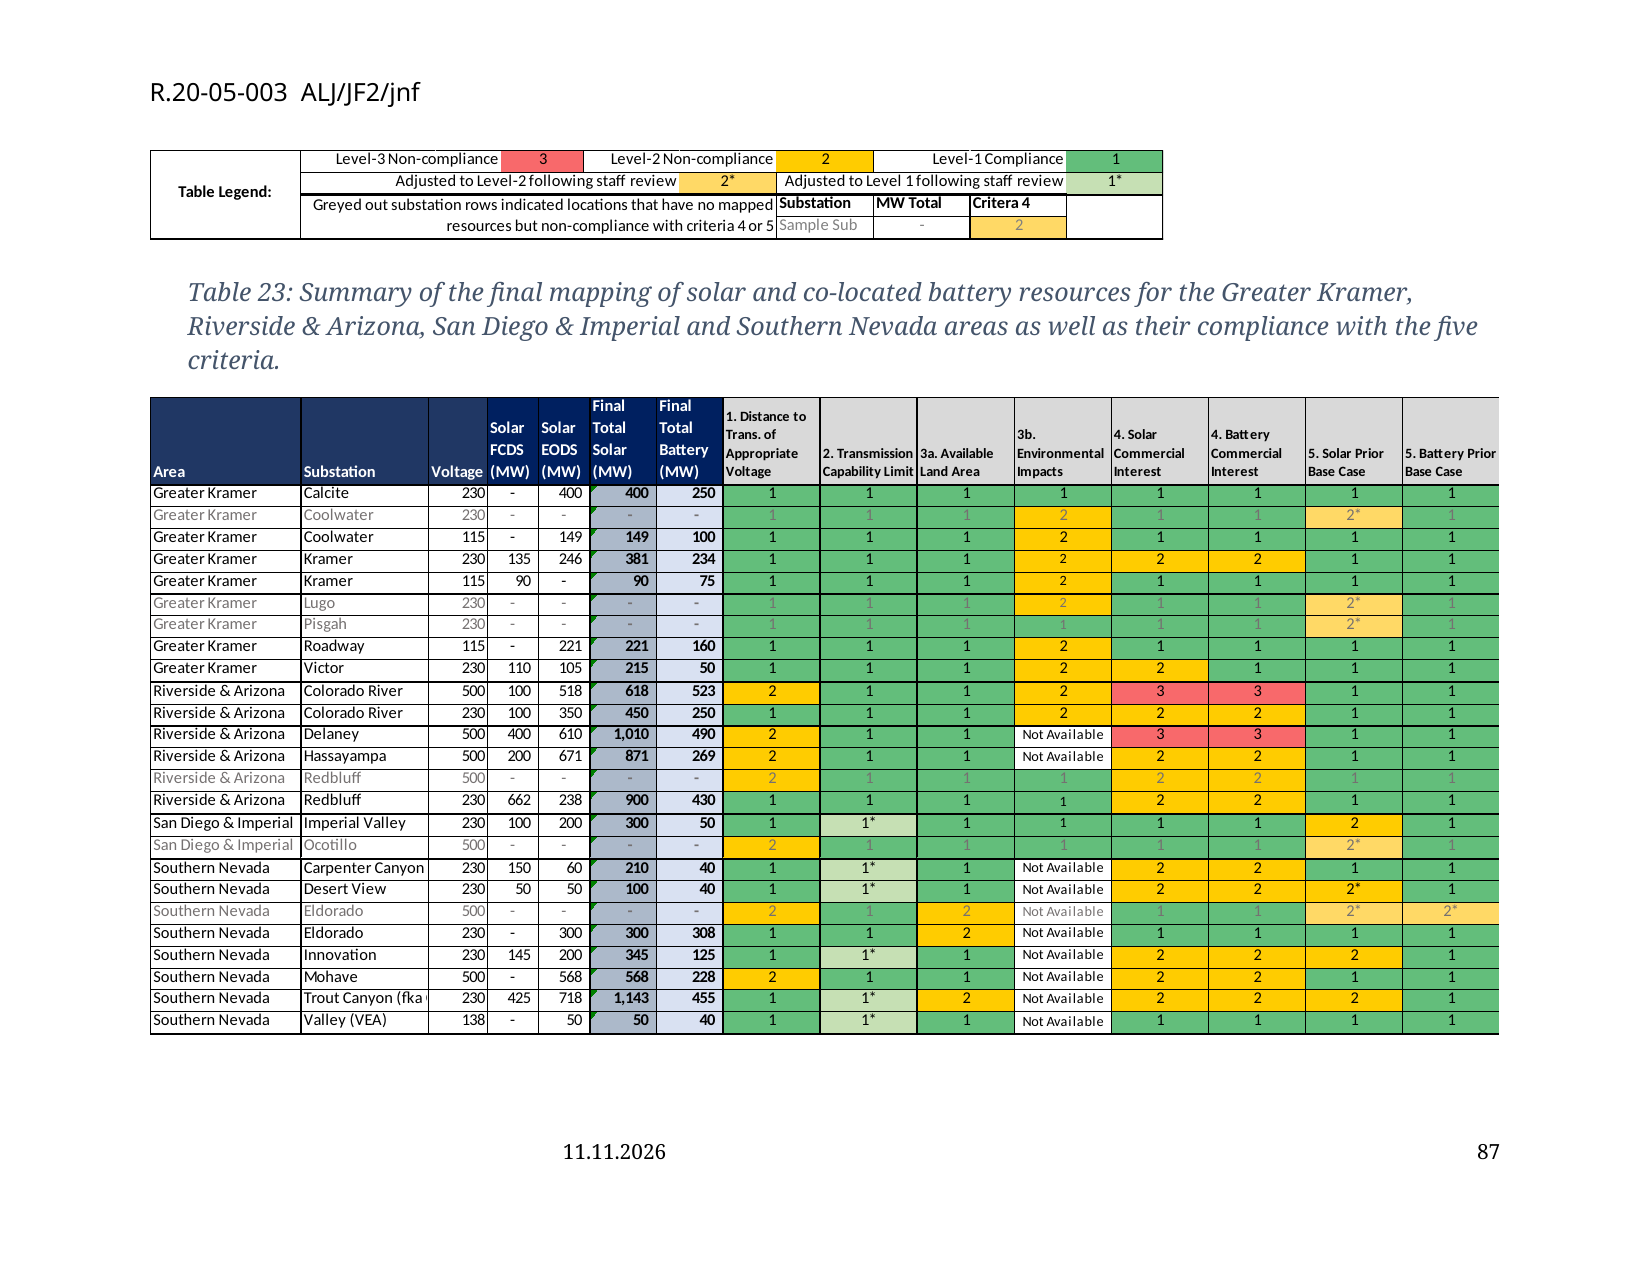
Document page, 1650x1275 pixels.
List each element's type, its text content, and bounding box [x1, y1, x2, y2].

text Table 23: Summary of the final mapping of solar and co-located battery resources for the Greater Kramer, Riverside & Arizona, San Diego & Imperial and Southern Nevada areas as well as their compliance with the five criteria. [187, 274, 1500, 376]
